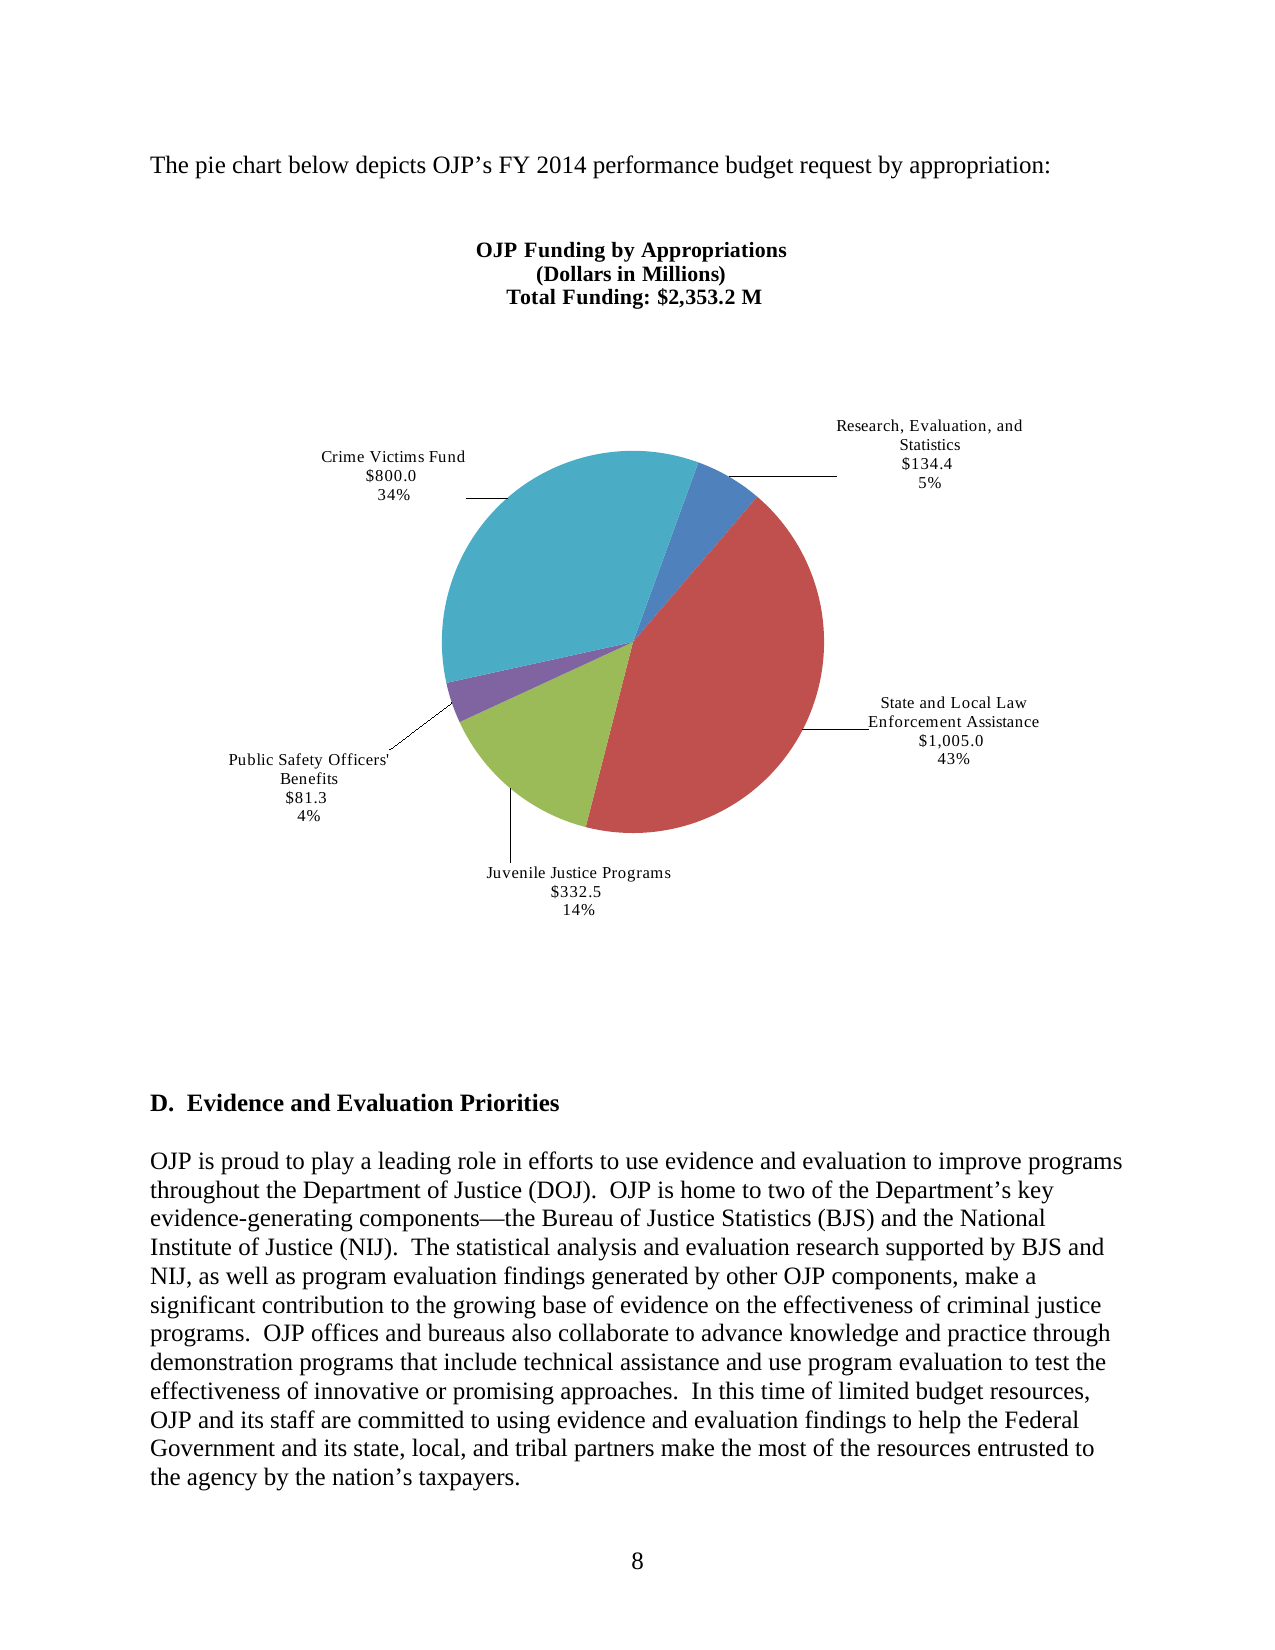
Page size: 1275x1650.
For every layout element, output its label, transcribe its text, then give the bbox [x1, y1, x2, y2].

text The pie chart below depicts OJP’s FY 2014 performance budget request by appropriation: [150, 150, 1125, 179]
text OJP is proud to play a leading role in efforts to use evidence and evaluation to improve programs throughout the Department of Justice (DOJ). OJP is home to two of the Department’s key evidence-generating components—the Bureau of Justice Statistics (BJS) and the National Institute of Justice (NIJ). The statistical analysis and evaluation research supported by BJS and NIJ, as well as program evaluation findings generated by other OJP components, make a significant contribution to the growing base of evidence on the effectiveness of criminal justice programs. OJP offices and bureaus also collaborate to advance knowledge and practice through demonstration programs that include technical assistance and use program evaluation to test the effectiveness of innovative or promising approaches. In this time of limited budget resources, OJP and its staff are committed to using evidence and evaluation findings to help the Federal Government and its state, local, and tribal partners make the most of the resources entrusted to the agency by the nation’s taxpayers. [150, 1146, 1125, 1491]
text D. Evidence and Evaluation Priorities [150, 1088, 1125, 1117]
